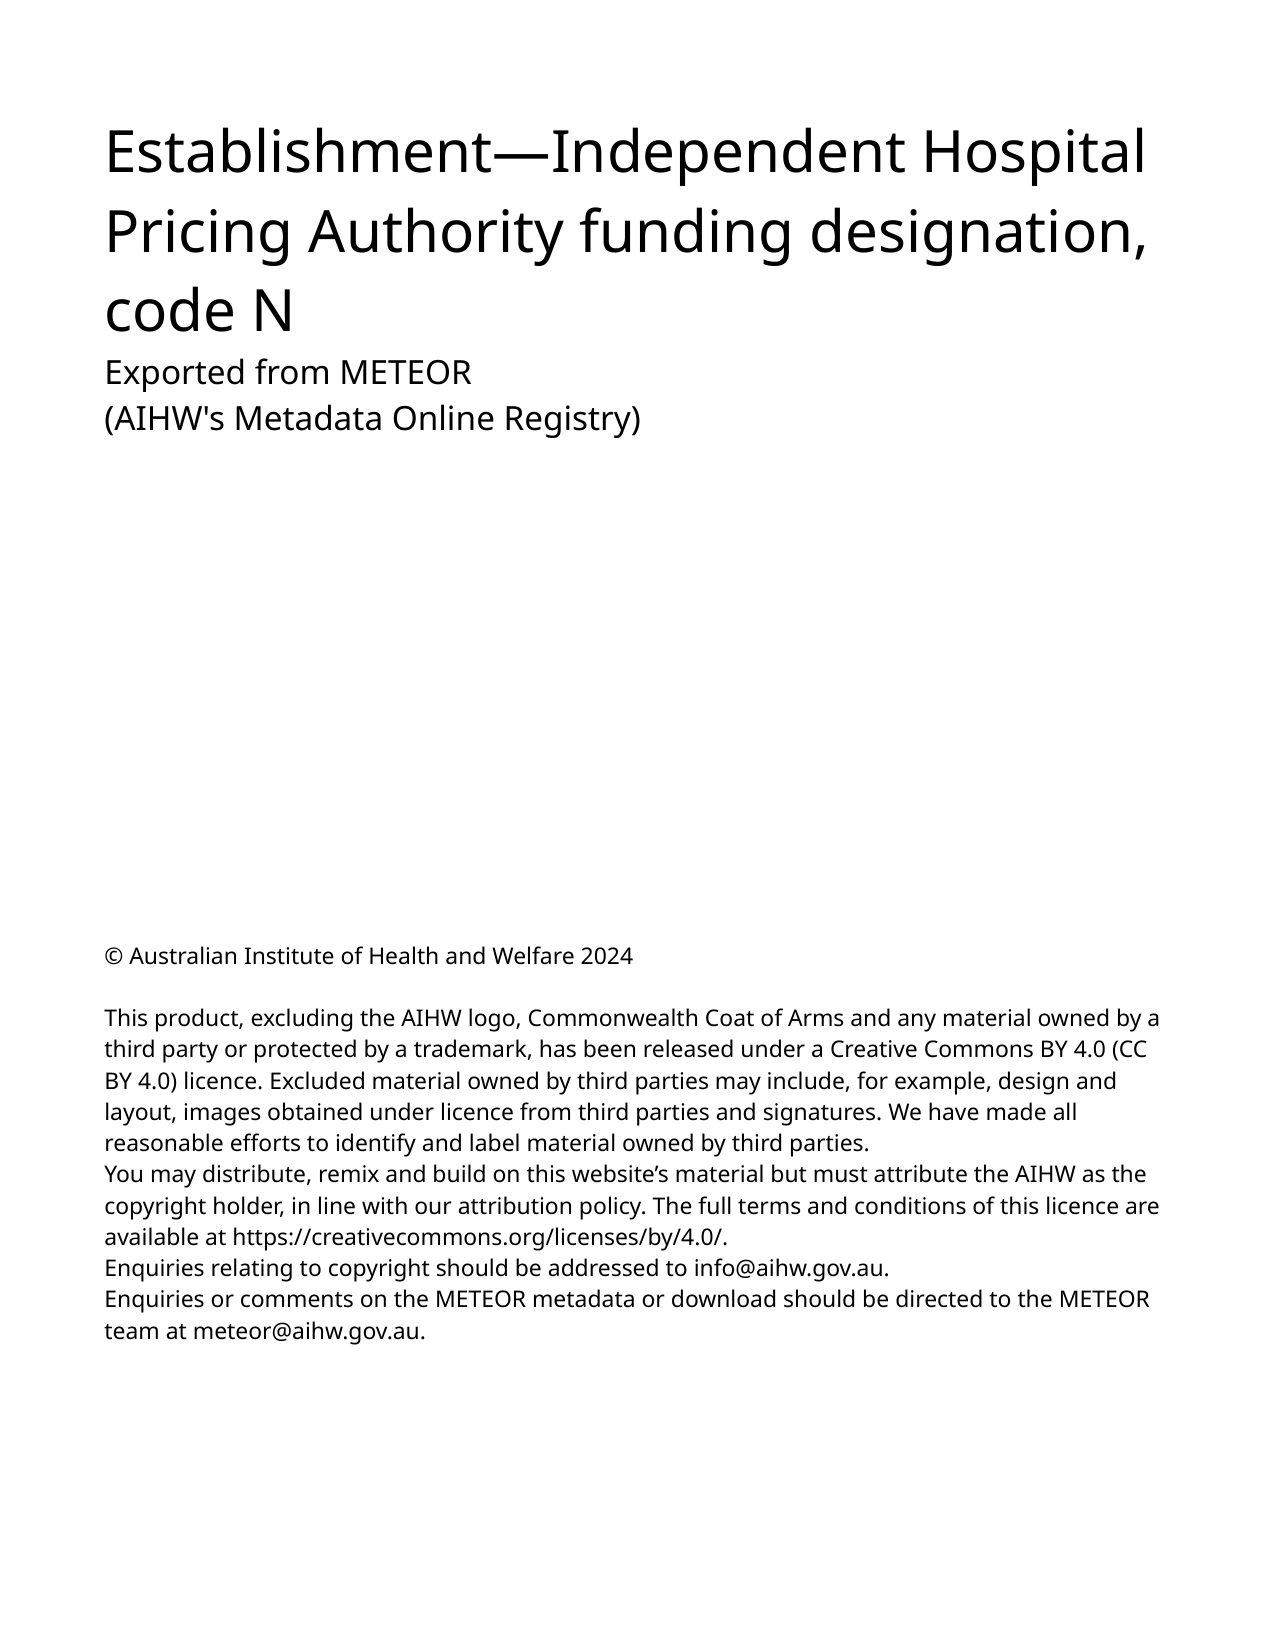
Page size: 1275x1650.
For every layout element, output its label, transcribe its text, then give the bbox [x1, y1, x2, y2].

text You may distribute, remix and build on this website’s material but must attribute the AIHW as the copyright holder, in line with our attribution policy. The full terms and conditions of this licence are available at https://creativecommons.org/licenses/by/4.0/. [104, 1158, 1171, 1252]
subtitle Exported from METEOR [104, 349, 1171, 394]
text Enquiries or comments on the METEOR metadata or download should be directed to the METEOR team at meteor@aihw.gov.au. [104, 1283, 1171, 1346]
text © Australian Institute of Health and Welfare 2024 [104, 940, 1171, 971]
title Establishment—Independent Hospital Pricing Authority funding designation, code N [104, 110, 1171, 349]
text Enquiries relating to copyright should be addressed to info@aihw.gov.au. [104, 1252, 1171, 1283]
subtitle (AIHW's Metadata Online Registry) [104, 394, 1171, 440]
text This product, excluding the AIHW logo, Commonwealth Coat of Arms and any material owned by a third party or protected by a trademark, has been released under a Creative Commons BY 4.0 (CC BY 4.0) licence. Excluded material owned by third parties may include, for example, design and layout, images obtained under licence from third parties and signatures. We have made all reasonable efforts to identify and label material owned by third parties. [104, 1002, 1171, 1158]
